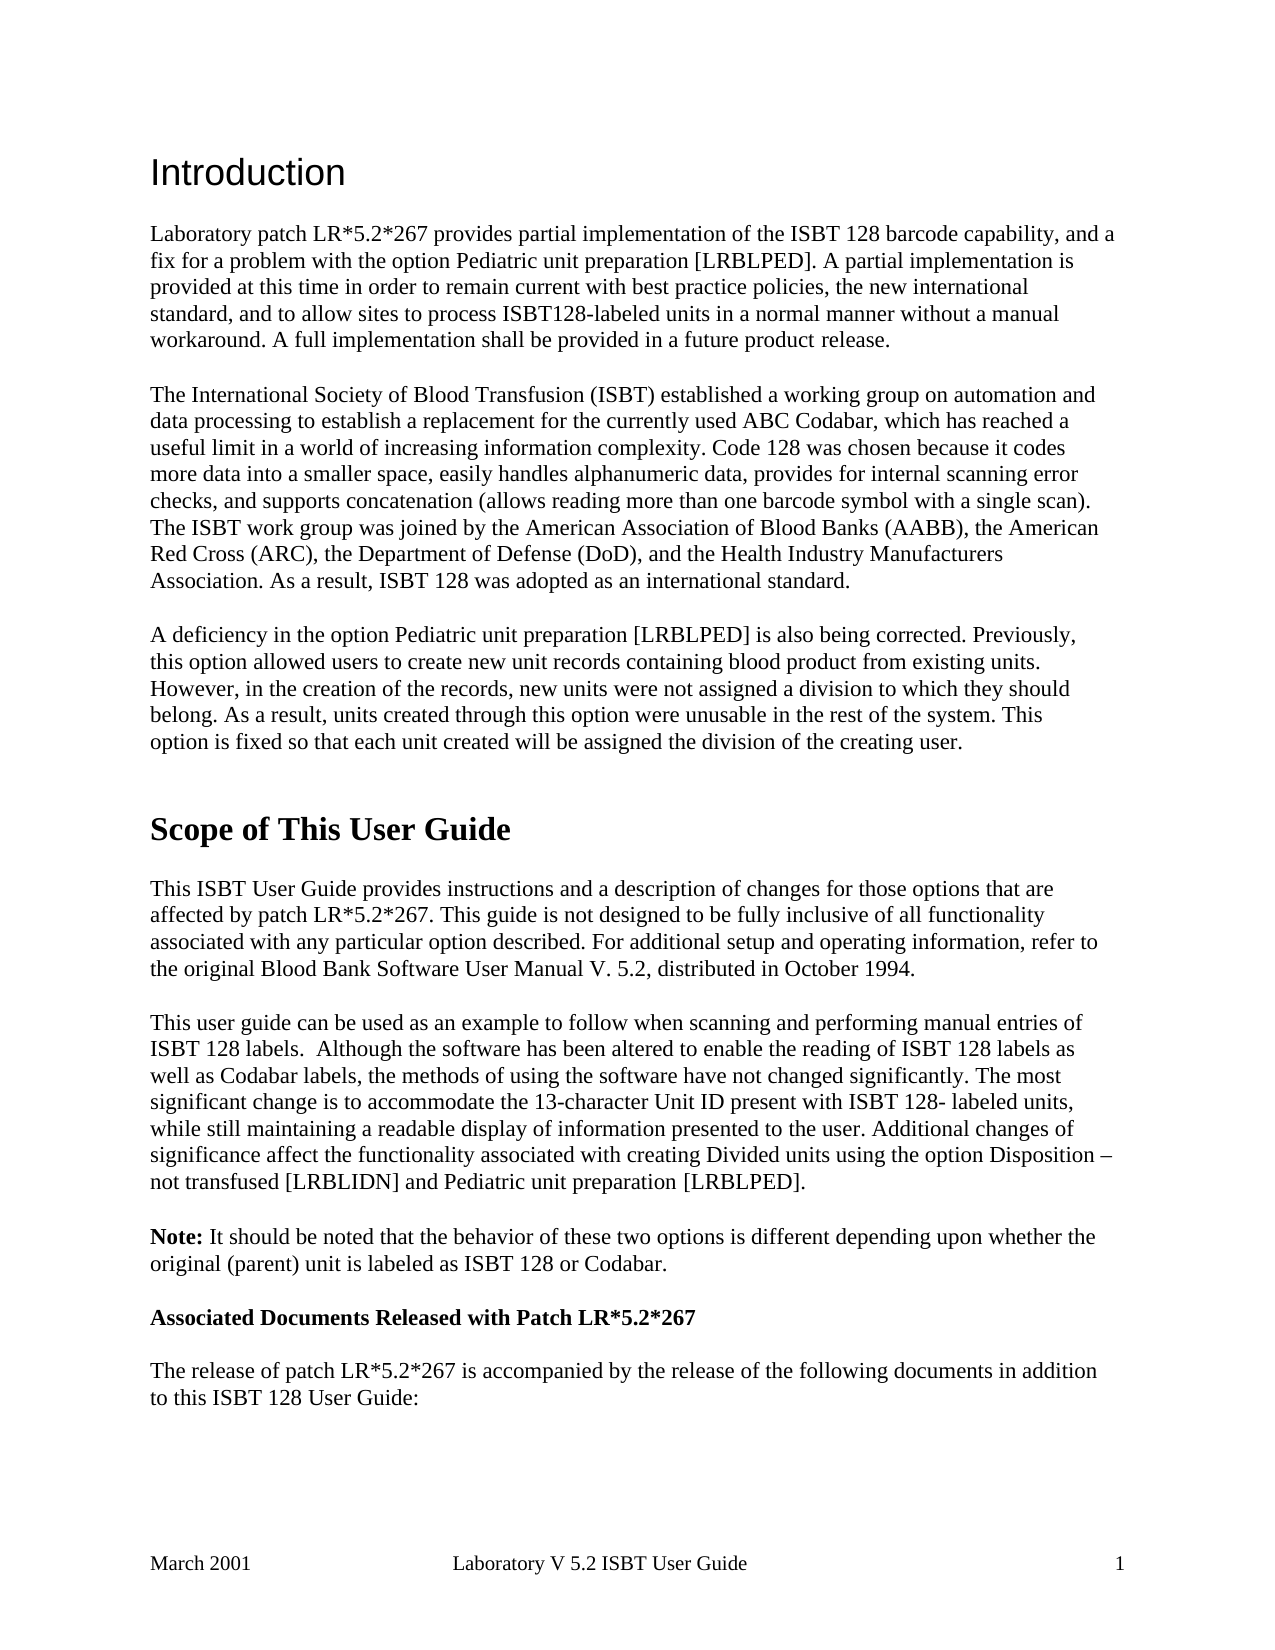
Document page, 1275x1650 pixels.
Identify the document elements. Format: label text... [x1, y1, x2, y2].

text Associated Documents Released with Patch LR*5.2*267 [150, 1304, 1173, 1330]
text The release of patch LR*5.2*267 is accompanied by the release of the following documents in addition to this ISBT 128 User Guide: [150, 1357, 1104, 1410]
text The International Society of Blood Transfusion (ISBT) established a working group on automation and data processing to establish a replacement for the currently used ABC Codabar, which has reached a useful limit in a world of increasing information complexity. Code 128 was chosen because it codes more data into a smaller space, easily handles alphanumeric data, provides for internal scanning error checks, and supports concatenation (allows reading more than one barcode symbol with a single scan). The ISBT work group was joined by the American Association of Blood Banks (AABB), the American Red Cross (ARC), the Department of Defense (DoD), and the Health Industry Manufacturers Association. As a result, ISBT 128 was adopted as an international standard. [150, 381, 1104, 593]
text This ISBT User Guide provides instructions and a description of changes for those options that are affected by patch LR*5.2*267. This guide is not designed to be fully inclusive of all functionality associated with any particular option described. For additional setup and operating information, refer to the original Blood Bank Software User Manual V. 5.2, distributed in October 1994. [150, 875, 1104, 981]
subtitle Scope of This User Guide [150, 809, 1173, 848]
text This user guide can be used as an example to follow when scanning and performing manual entries of ISBT 128 labels. Although the software has been altered to enable the reading of ISBT 128 labels as well as Codabar labels, the methods of using the software have not changed significantly. The most significant change is to accommodate the 13-character Unit ID present with ISBT 128- labeled units, while still maintaining a readable display of information presented to the user. Additional changes of significance affect the functionality associated with creating Divided units using the option Disposition – not transfused [LRBLIDN] and Pediatric unit preparation [LRBLPED]. [150, 1009, 1117, 1194]
text Note: It should be noted that the behavior of these two options is different depending upon whether the original (parent) unit is labeled as ISBT 128 or Codabar. [150, 1223, 1104, 1276]
text Laboratory patch LR*5.2*267 provides partial implementation of the ISBT 128 barcode capability, and a fix for a problem with the option Pediatric unit preparation [LRBLPED]. A partial implementation is provided at this time in order to remain current with best practice policies, the new international standard, and to allow sites to process ISBT128-labeled units in a normal manner without a manual workaround. A full implementation shall be provided in a future product release. [150, 220, 1117, 353]
text However, in the creation of the records, new units were not assigned a division to which they should belong. As a result, units created through this option were unusable in the rest of the system. This option is fixed so that each unit created will be assigned the division of the creating user. [150, 675, 1099, 754]
subtitle Introduction [150, 150, 1173, 193]
text A deficiency in the option Pediatric unit preparation [LRBLPED] is also being corrected. Previously, this option allowed users to create new unit records containing blood product from existing units. [150, 621, 1104, 674]
